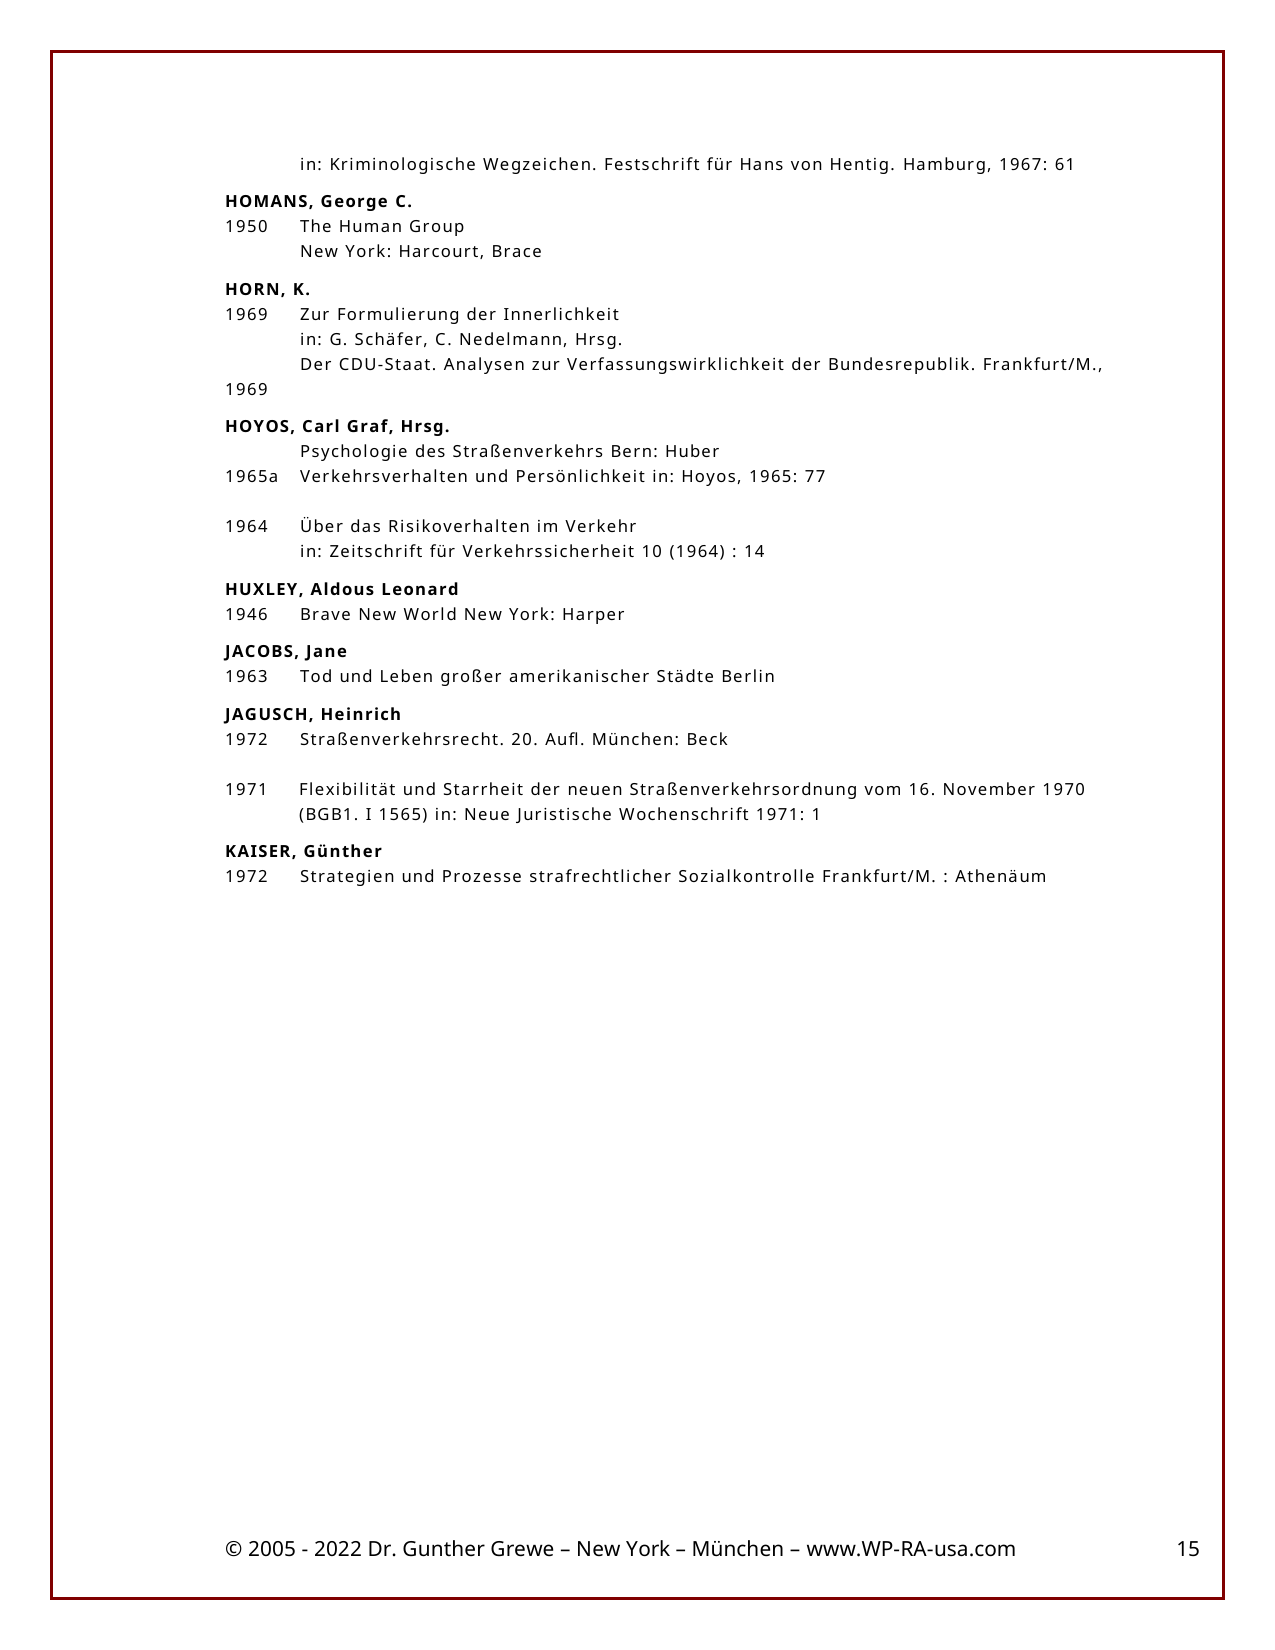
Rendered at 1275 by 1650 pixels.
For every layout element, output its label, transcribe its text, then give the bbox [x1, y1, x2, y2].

text HORN, K. [225, 275, 1125, 300]
text 1946 Brave New World : Harper [225, 600, 1125, 625]
text in: Zeitschrift für Verkehrssicherheit 10 (1964) : 14 [225, 537, 1125, 562]
text in: Kriminologische Wegzeichen. Festschrift für Hans von Hentig. , 1967: 61 [225, 150, 1125, 175]
text JACOBS, Jane [225, 637, 1125, 662]
text HUXLEY, Aldous Leonard [225, 575, 1125, 600]
text : Harcourt, Brace [225, 237, 1125, 262]
text 1971 Flexibilität und Starrheit der neuen Straßenverkehrsordnung vom 16. November 1970 (BGB1. I 1565) in: Neue Juristische Wochenschrift 1971: 1 [225, 775, 1125, 825]
text 1965a Verkehrsverhalten und Persönlichkeit in: Hoyos, 1965: 77 [225, 462, 1125, 487]
text KAISER, Günther [225, 837, 1125, 862]
text 1972 Strategien und Prozesse strafrechtlicher Sozialkontrolle Frankfurt/M. : Athenäum [225, 862, 1125, 887]
text 1963 Tod und Leben großer amerikanischer Städte Berlin [225, 662, 1125, 687]
text HOMANS, George C. [225, 187, 1125, 212]
text 1969 Zur Formulierung der Innerlichkeit [225, 300, 1125, 325]
text 1950 The Human Group [225, 212, 1125, 237]
text in: G. Schäfer, C. Nedelmann, Hrsg. [225, 325, 1125, 350]
text Der CDU-Staat. Analysen zur Verfassungswirklichkeit der Bundesrepublik. Frankfurt/M., 1969 [225, 350, 1125, 400]
text 1972 Straßenverkehrsrecht. 20. Aufl. München: Beck [225, 725, 1125, 750]
text Psychologie des Straßenverkehrs Bern: Huber [225, 437, 1125, 462]
text 1964 Über das Risikoverhalten im Verkehr [225, 512, 1125, 537]
text HOYOS, Carl Graf, Hrsg. [225, 412, 1125, 437]
text JAGUSCH, Heinrich [225, 700, 1125, 725]
